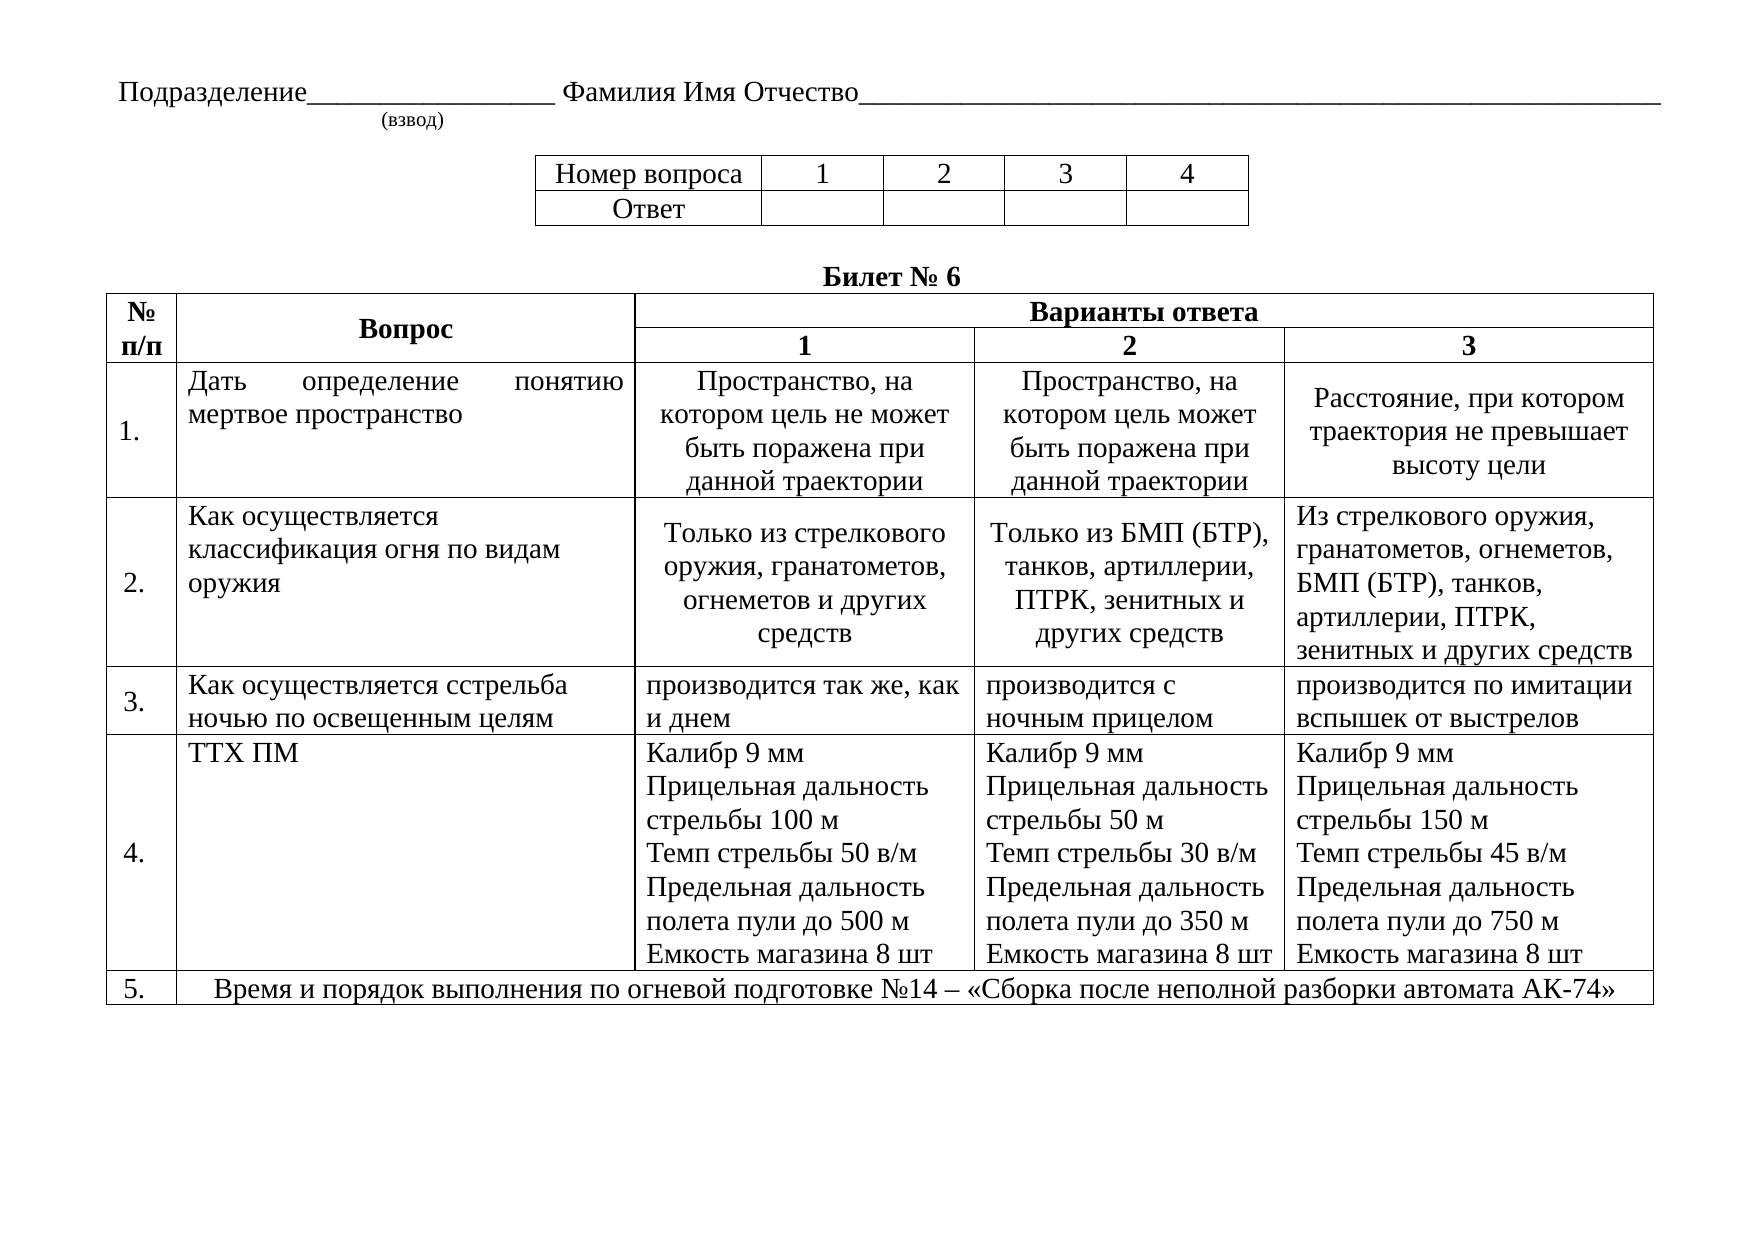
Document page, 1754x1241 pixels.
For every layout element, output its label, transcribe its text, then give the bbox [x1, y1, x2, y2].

table_cell 3 [1285, 328, 1653, 362]
table_cell Только из стрелкового оружия, гранатометов, огнеметов и других средств [636, 498, 974, 666]
table_cell ТТХ ПМ [177, 735, 634, 970]
table_cell [107, 363, 176, 497]
table_cell 2 [975, 328, 1284, 362]
table_header 2 [884, 156, 1004, 190]
table_header Варианты ответа [636, 294, 1653, 327]
table_cell [107, 667, 176, 734]
table_cell 1 [636, 328, 974, 362]
table_cell Расстояние, при котором траектория не превышает высоту цели [1285, 363, 1653, 497]
table_cell Калибр 9 мм Прицельная дальность стрельбы 50 м Темп стрельбы 30 в/м Предельная дальность полета пули до 350 м Емкость магазина 8 шт [975, 735, 1284, 970]
subtitle Билет № 6 [118, 259, 1665, 293]
table_cell Из стрелкового оружия, гранатометов, огнеметов, БМП (БТР), танков, артиллерии, ПТРК, зенитных и других средств [1285, 498, 1653, 666]
table_header 3 [1005, 156, 1126, 190]
table_cell [884, 191, 1004, 224]
table_cell производится так же, как и днем [636, 667, 974, 734]
table_header 4 [1127, 156, 1248, 190]
table_cell Ответ [536, 191, 761, 224]
table_cell Время и порядок выполнения по огневой подготовке №14 – «Сборка после неполной разборки автомата АК-74» [177, 971, 1653, 1004]
table_cell [107, 735, 176, 970]
table_cell [1127, 191, 1248, 224]
table_cell производится с ночным прицелом [975, 667, 1284, 734]
table_cell [107, 498, 176, 666]
table_cell Дать определение понятию мертвое пространство [177, 363, 634, 497]
table_cell Как осуществляется сстрельба ночью по освещенным целям [177, 667, 634, 734]
table_cell Калибр 9 мм Прицельная дальность стрельбы 100 м Темп стрельбы 50 в/м Предельная дальность полета пули до 500 м Емкость магазина 8 шт [636, 735, 974, 970]
table_cell Калибр 9 мм Прицельная дальность стрельбы 150 м Темп стрельбы 45 в/м Предельная дальность полета пули до 750 м Емкость магазина 8 шт [1285, 735, 1653, 970]
table_header № п/п [107, 294, 176, 362]
table_cell производится по имитации вспышек от выстрелов [1285, 667, 1653, 734]
table_cell Пространство, на котором цель не может быть поражена при данной траектории [636, 363, 974, 497]
table_header Номер вопроса [536, 156, 761, 190]
table_cell Как осуществляется классификация огня по видам оружия [177, 498, 634, 666]
table_cell [107, 971, 176, 1004]
table_cell Пространство, на котором цель может быть поражена при данной траектории [975, 363, 1284, 497]
table_cell Только из БМП (БТР), танков, артиллерии, ПТРК, зенитных и других средств [975, 498, 1284, 666]
table_header Вопрос [177, 294, 634, 362]
table_cell [762, 191, 883, 224]
table_cell [1005, 191, 1126, 224]
table_header 1 [762, 156, 883, 190]
